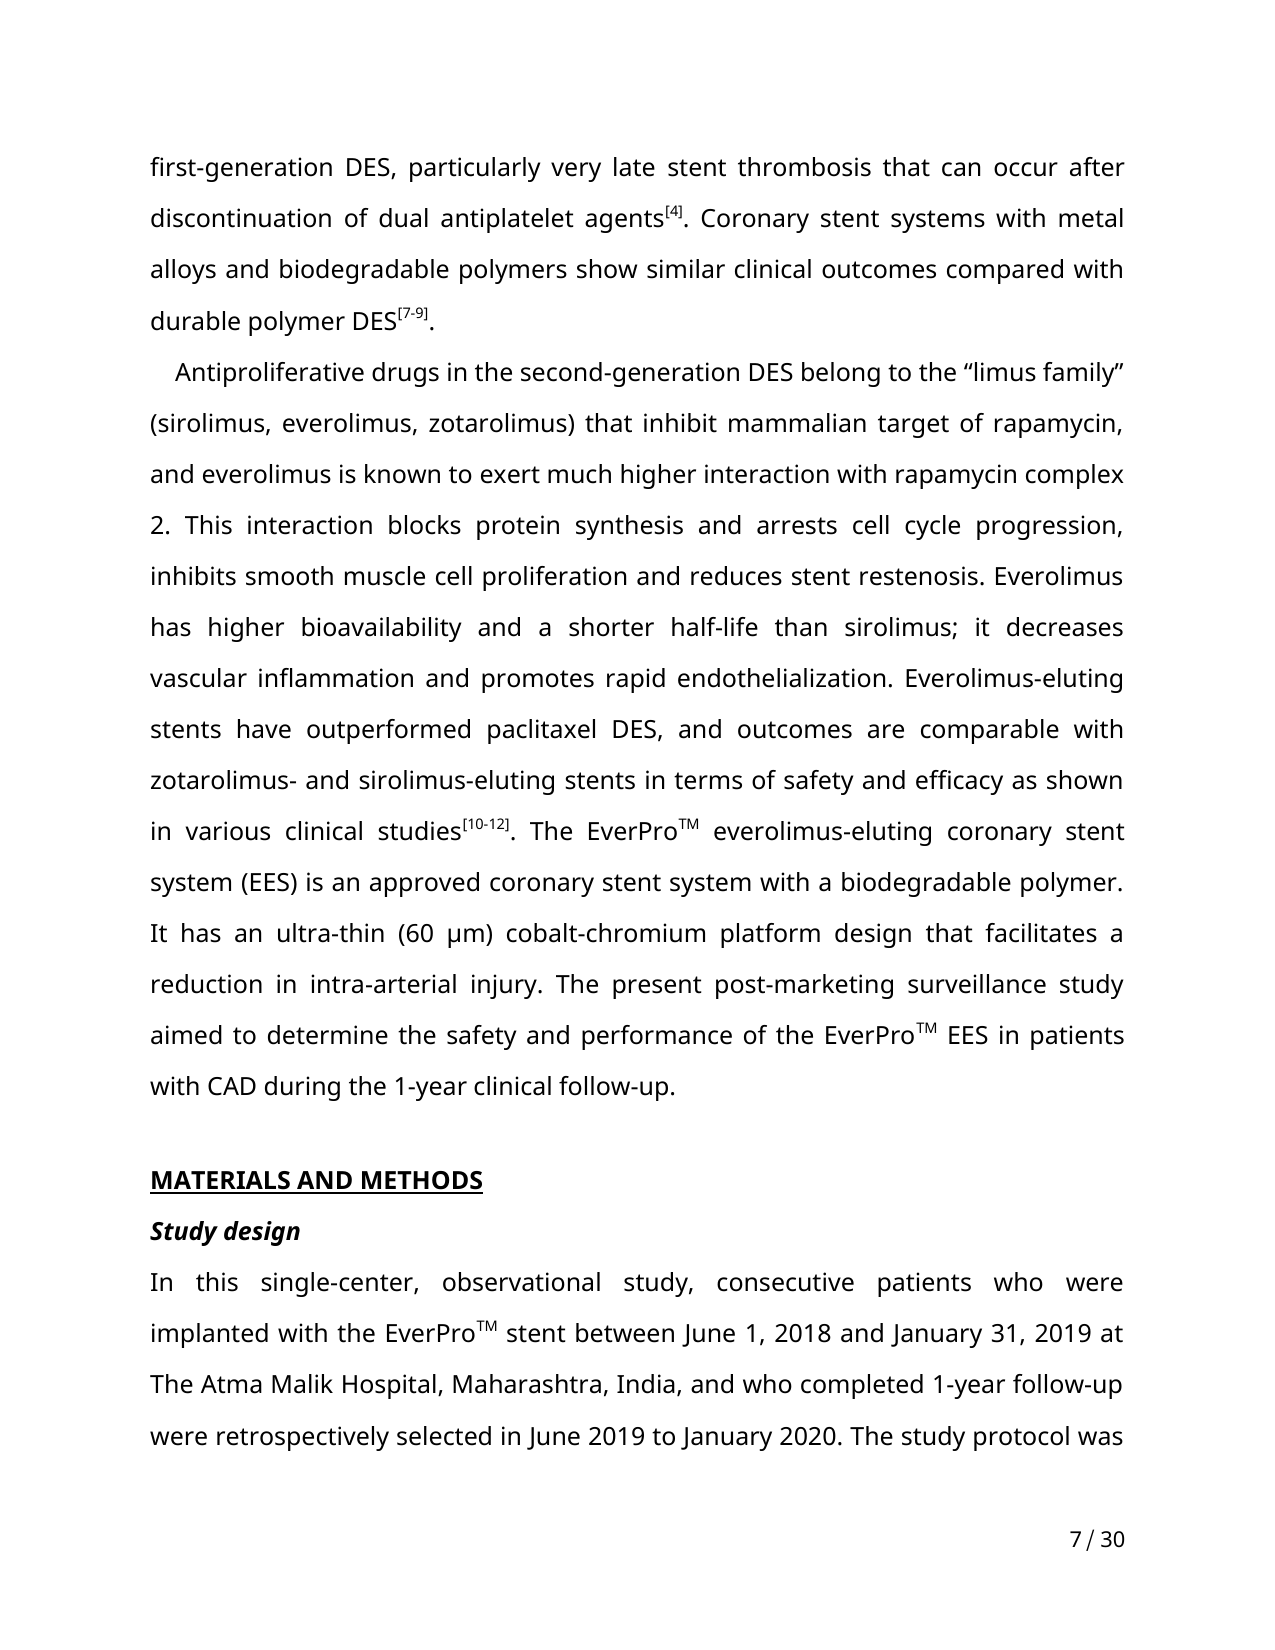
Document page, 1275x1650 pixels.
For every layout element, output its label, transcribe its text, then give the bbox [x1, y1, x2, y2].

text MATERIALS AND METHODS [150, 1163, 1125, 1197]
text Study design [150, 1214, 1125, 1248]
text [150, 1265, 1125, 1452]
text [150, 150, 1125, 337]
text Antiproliferative drugs in the second-generation DES belong to the “limus family” (sirolimus, everolimus, zotarolimus) that inhibit mammalian target of rapamycin, and everolimus is known to exert much higher interaction with rapamycin complex 2. This interaction blocks protein synthesis and arrests cell cycle progression, inhibits smooth muscle cell proliferation and reduces stent restenosis. Everolimus has higher bioavailability and a shorter half-life than sirolimus; it decreases vascular inflammation and promotes rapid endothelialization. Everolimus-eluting stents have outperformed paclitaxel DES, and outcomes are comparable with zotarolimus- and sirolimus-eluting stents in terms of safety and efficacy as shown in various clinical studies[10-12]. The EverProTM everolimus-eluting coronary stent system (EES) is an approved coronary stent system with a biodegradable polymer. It has an ultra-thin (60 μm) cobalt-chromium platform design that facilitates a reduction in intra-arterial injury. The present post-marketing surveillance study aimed to determine the safety and performance of the EverProTM EES in patients with CAD during the 1-year clinical follow-up. [150, 354, 1125, 1103]
